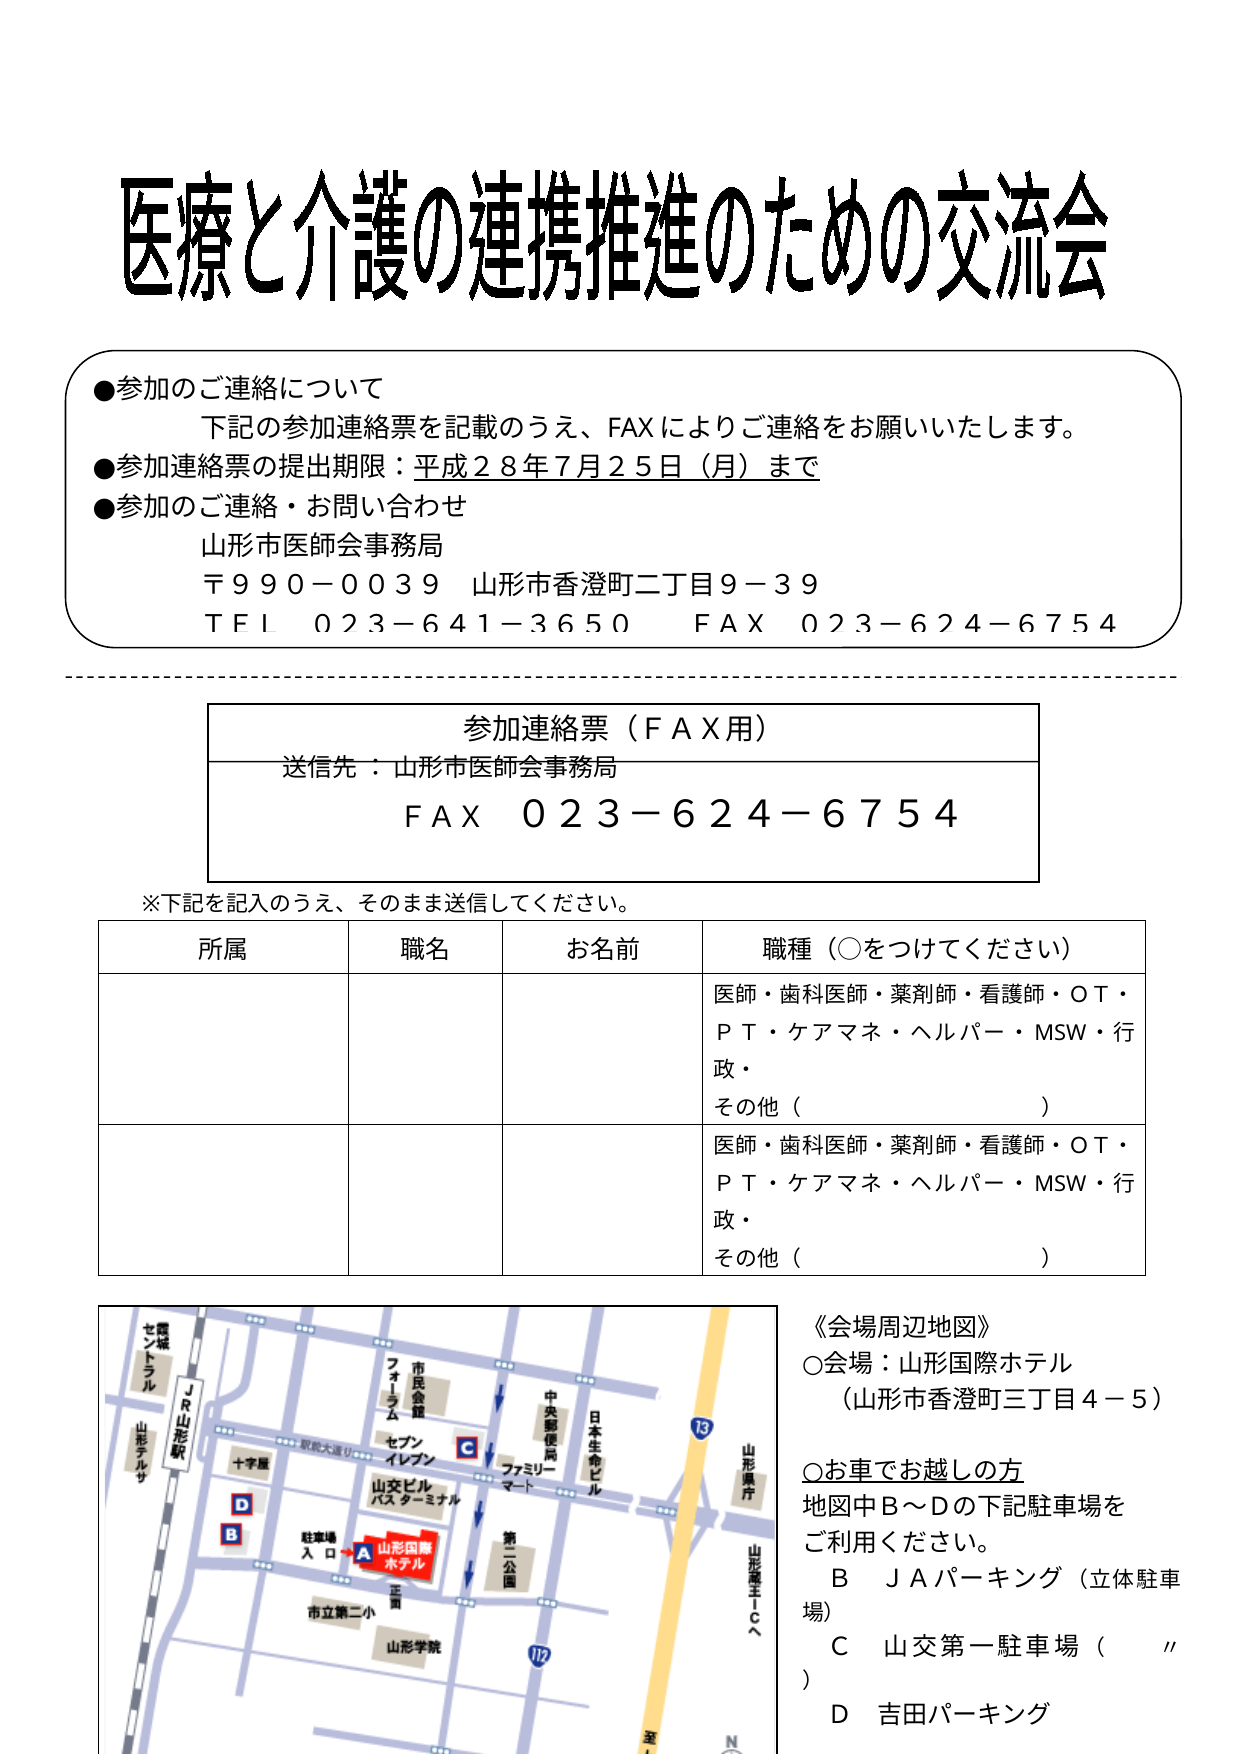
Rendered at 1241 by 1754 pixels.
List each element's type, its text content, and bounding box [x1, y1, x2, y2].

table_header 職種（○をつけてください） [703, 921, 1145, 973]
table_cell [99, 974, 348, 1124]
table_cell [503, 1125, 702, 1275]
table_cell [349, 974, 502, 1124]
table_cell [503, 974, 702, 1124]
table_header 所属 [99, 921, 348, 973]
table_cell [99, 1125, 348, 1275]
picture [104, 1307, 775, 1754]
table_cell 医師・歯科医師・薬剤師・看護師・ＯＴ・ＰＴ・ケアマネ・ヘルパー・MSW・行政・ その他（ ） [703, 974, 1145, 1124]
table_header お名前 [503, 921, 702, 973]
text ※下記を記入のうえ、そのまま送信してください。 [142, 883, 1122, 920]
table_cell 医師・歯科医師・薬剤師・看護師・ＯＴ・ＰＴ・ケアマネ・ヘルパー・MSW・行政・ その他（ ） [703, 1125, 1145, 1275]
table_header 職名 [349, 921, 502, 973]
table_cell [349, 1125, 502, 1275]
